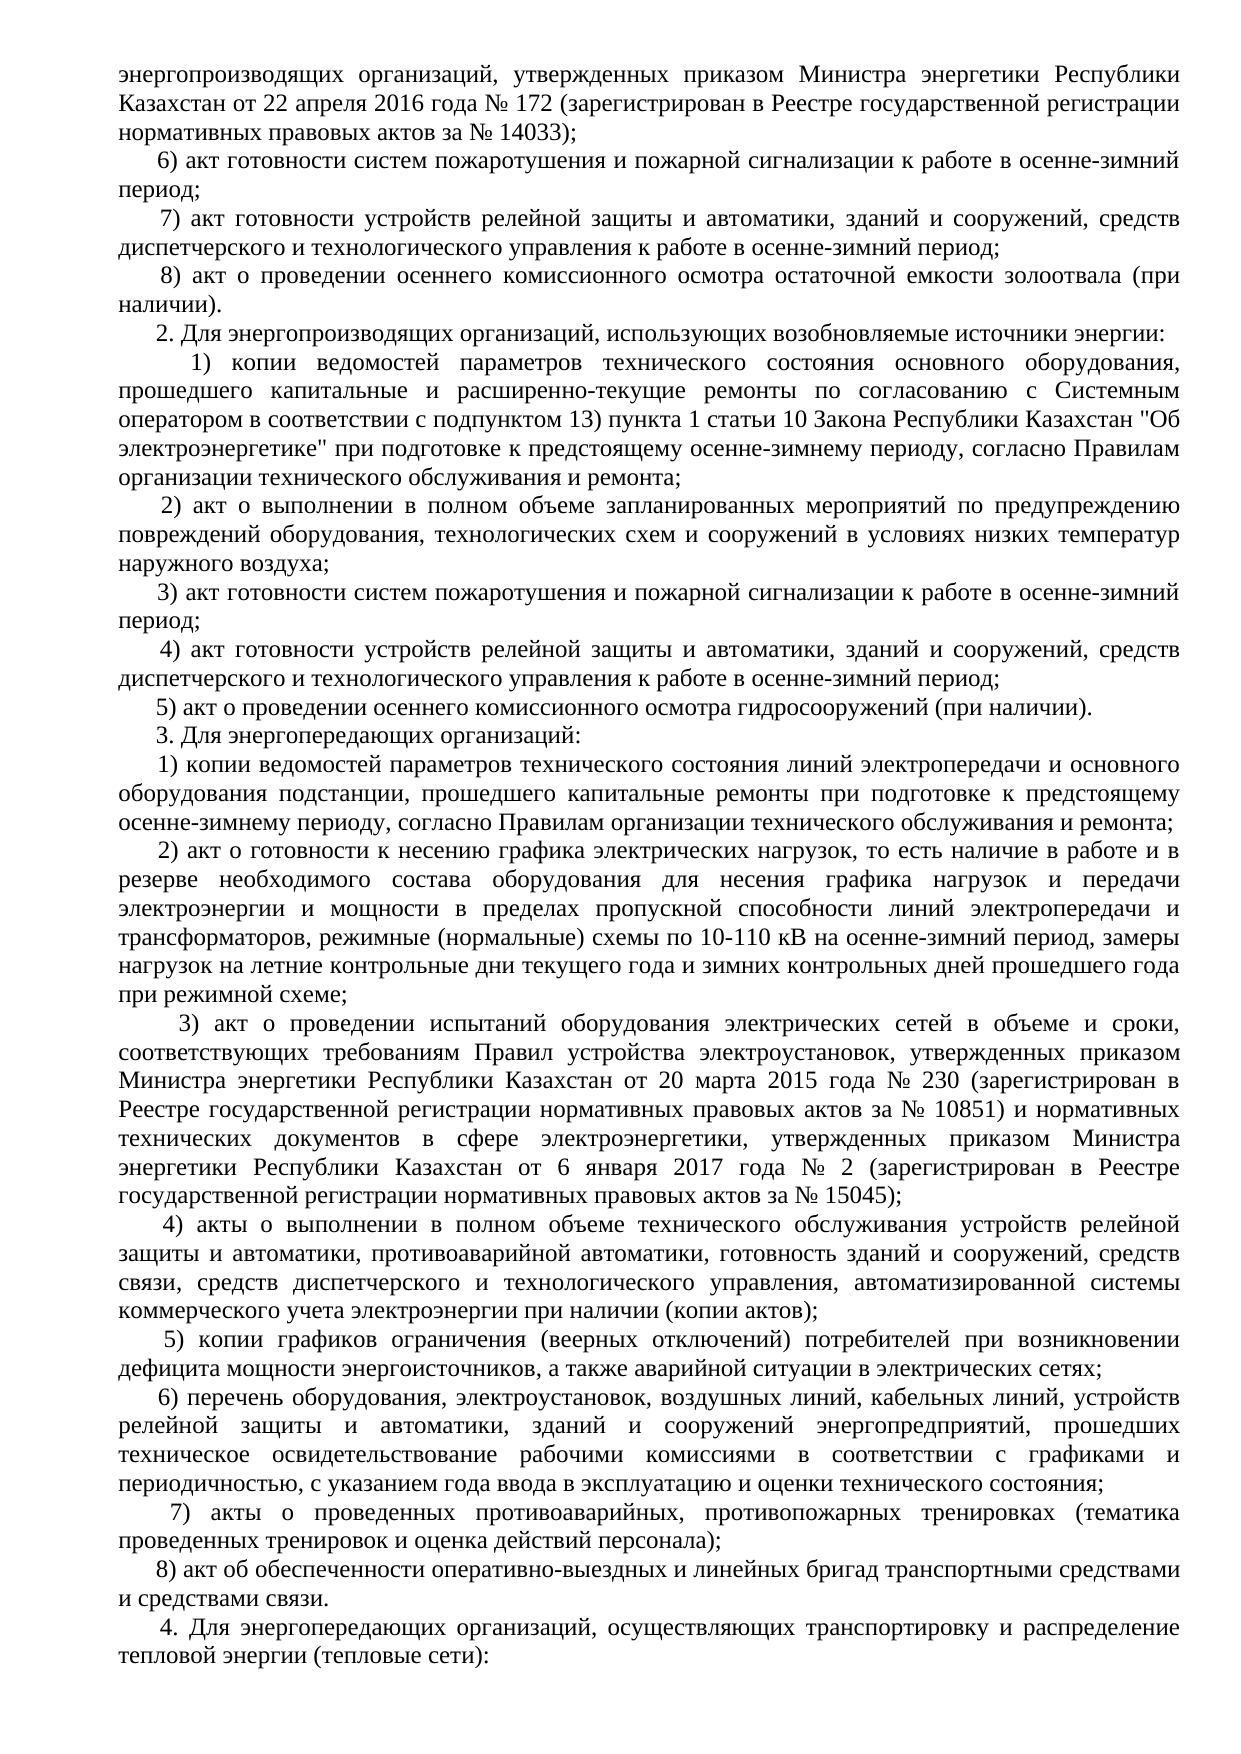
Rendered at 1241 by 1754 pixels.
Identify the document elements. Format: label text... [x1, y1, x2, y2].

text 1) копии ведомостей параметров технического состояния линий электропередачи и основного оборудования подстанции, прошедшего капитальные ремонты при подготовке к предстоящему осенне-зимнему периоду, согласно Правилам организации технического обслуживания и ремонта; [118, 749, 1181, 835]
text 2. Для энергопроизводящих организаций, использующих возобновляемые источники энергии: [118, 318, 1181, 347]
text 7) акт готовности устройств релейной защиты и автоматики, зданий и сооружений, средств диспетчерского и технологического управления к работе в осенне-зимний период; [118, 203, 1181, 260]
text 8) акт об обеспеченности оперативно-выездных и линейных бригад транспортными средствами и средствами связи. [118, 1554, 1181, 1612]
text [118, 59, 1181, 145]
text 3) акт готовности систем пожаротушения и пожарной сигнализации к работе в осенне-зимний период; [118, 577, 1181, 634]
text 4) акты о выполнении в полном объеме технического обслуживания устройств релейной защиты и автоматики, противоаварийной автоматики, готовность зданий и сооружений, средств связи, средств диспетчерского и технологического управления, автоматизированной системы коммерческого учета электроэнергии при наличии (копии актов); [118, 1209, 1181, 1324]
text 5) акт о проведении осеннего комиссионного осмотра гидросооружений (при наличии). [118, 692, 1181, 720]
text 2) акт о выполнении в полном объеме запланированных мероприятий по предупреждению повреждений оборудования, технологических схем и сооружений в условиях низких температур наружного воздуха; [118, 490, 1181, 577]
text 6) перечень оборудования, электроустановок, воздушных линий, кабельных линий, устройств релейной защиты и автоматики, зданий и сооружений энергопредприятий, прошедших техническое освидетельствование рабочими комиссиями в соответствии с графиками и периодичностью, с указанием года ввода в эксплуатацию и оценки технического состояния; [118, 1382, 1181, 1497]
text 7) акты о проведенных противоаварийных, противопожарных тренировках (тематика проведенных тренировок и оценка действий персонала); [118, 1497, 1181, 1554]
text 4. Для энергопередающих организаций, осуществляющих транспортировку и распределение тепловой энергии (тепловые сети): [118, 1612, 1181, 1669]
text 6) акт готовности систем пожаротушения и пожарной сигнализации к работе в осенне-зимний период; [118, 145, 1181, 203]
text 2) акт о готовности к несению графика электрических нагрузок, то есть наличие в работе и в резерве необходимого состава оборудования для несения графика нагрузок и передачи электроэнергии и мощности в пределах пропускной способности линий электропередачи и трансформаторов, режимные (нормальные) схемы по 10-110 кВ на осенне-зимний период, замеры нагрузок на летние контрольные дни текущего года и зимних контрольных дней прошедшего года при режимной схеме; [118, 835, 1181, 1008]
text 8) акт о проведении осеннего комиссионного осмотра остаточной емкости золоотвала (при наличии). [118, 260, 1181, 318]
text 4) акт готовности устройств релейной защиты и автоматики, зданий и сооружений, средств диспетчерского и технологического управления к работе в осенне-зимний период; [118, 634, 1181, 692]
text 3) акт о проведении испытаний оборудования электрических сетей в объеме и сроки, соответствующих требованиям Правил устройства электроустановок, утвержденных приказом Министра энергетики Республики Казахстан от 20 марта 2015 года № 230 (зарегистрирован в Реестре государственной регистрации нормативных правовых актов за № 10851) и нормативных технических документов в сфере электроэнергетики, утвержденных приказом Министра энергетики Республики Казахстан от 6 января 2017 года № 2 (зарегистрирован в Реестре государственной регистрации нормативных правовых актов за № 15045); [118, 1008, 1181, 1209]
text 1) копии ведомостей параметров технического состояния основного оборудования, прошедшего капитальные и расширенно-текущие ремонты по согласованию с Системным оператором в соответствии с подпунктом 13) пункта 1 статьи 10 Закона Республики Казахстан "Об электроэнергетике" при подготовке к предстоящему осенне-зимнему периоду, согласно Правилам организации технического обслуживания и ремонта; [118, 347, 1181, 490]
text 5) копии графиков ограничения (веерных отключений) потребителей при возникновении дефицита мощности энергоисточников, а также аварийной ситуации в электрических сетях; [118, 1324, 1181, 1382]
text 3. Для энергопередающих организаций: [118, 720, 1181, 749]
